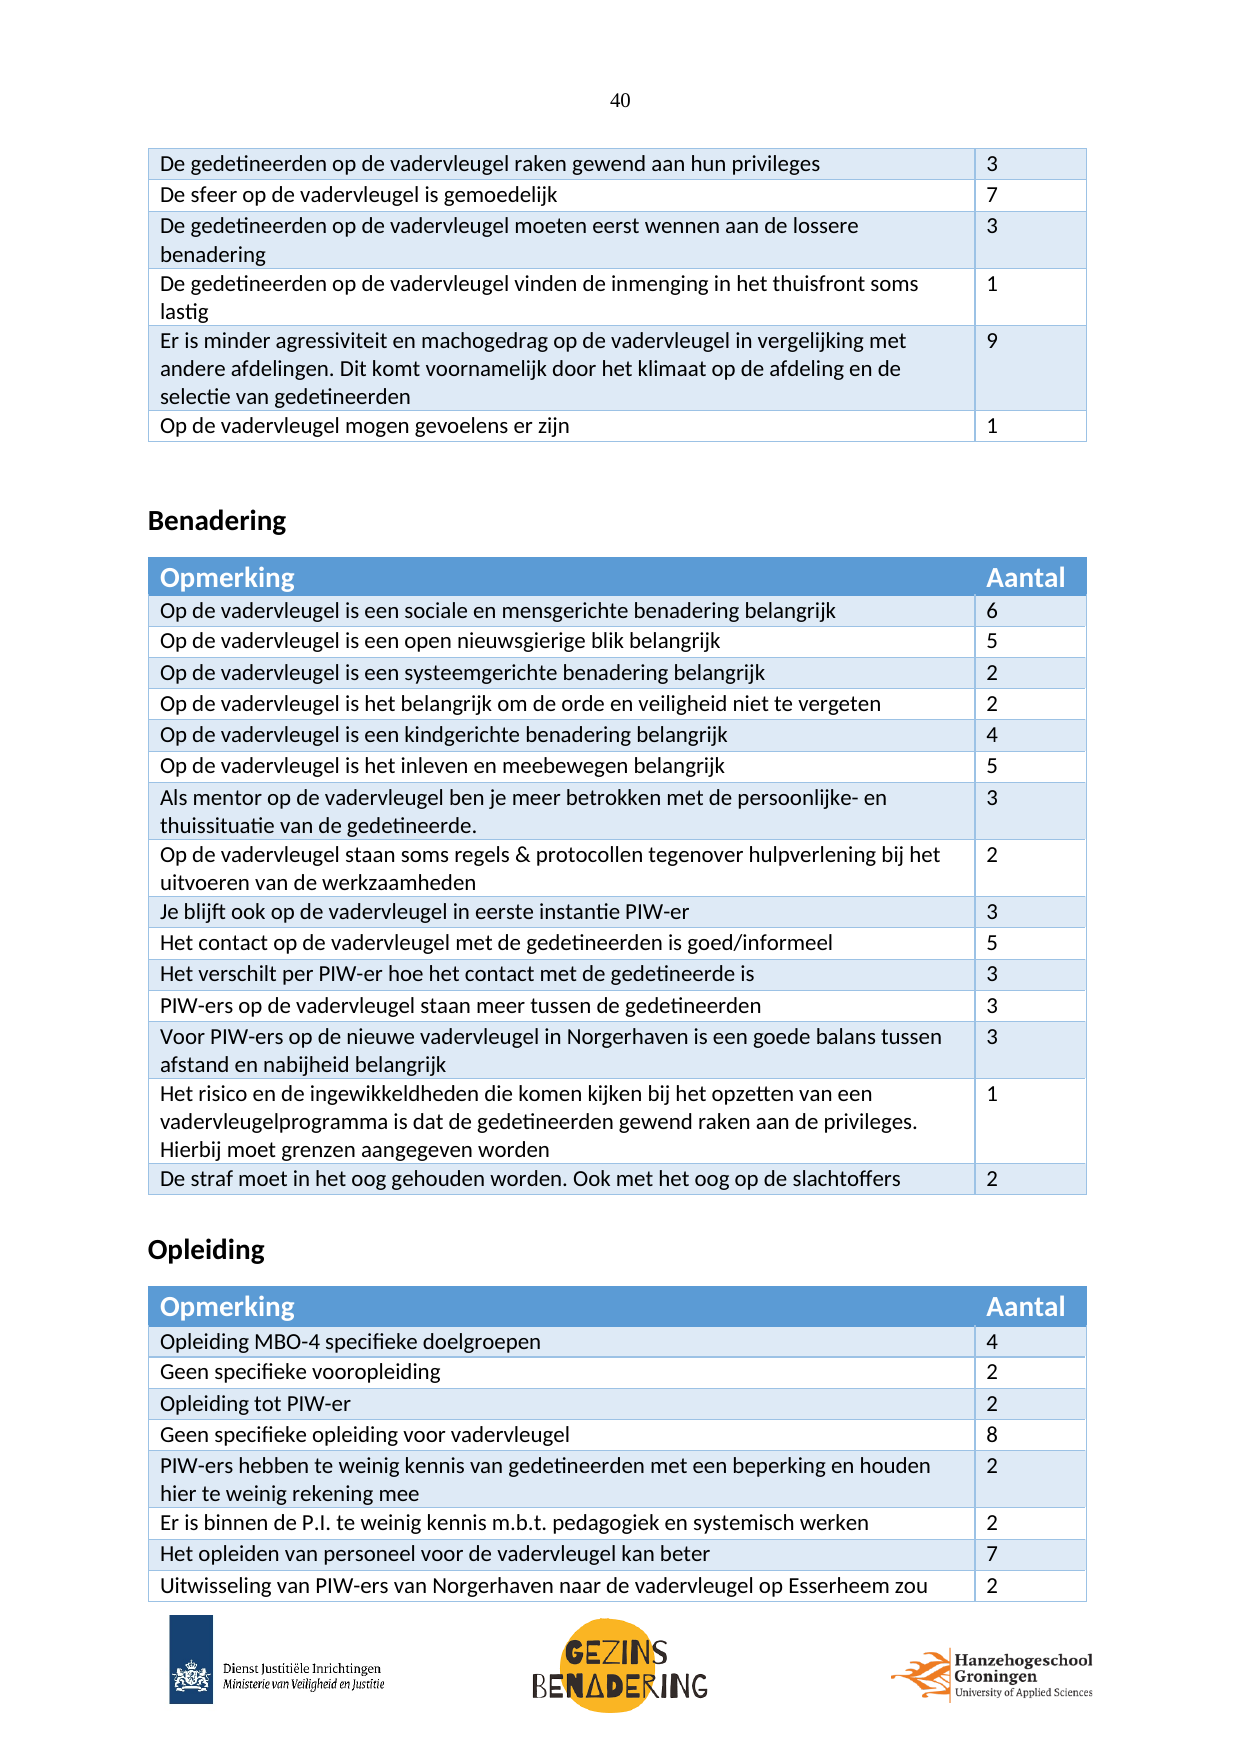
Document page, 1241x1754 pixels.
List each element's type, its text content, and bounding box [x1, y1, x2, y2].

table_cell 7 [976, 180, 1086, 211]
table_cell Op de vadervleugel staan soms regels & protocollen tegenover hulpverlening bij het uitvoeren van de werkzaamheden [149, 840, 974, 896]
table_cell Op de vadervleugel is het belangrijk om de orde en veiligheid niet te vergeten [149, 689, 974, 719]
table_cell 1 [976, 411, 1086, 441]
table_cell De sfeer op de vadervleugel is gemoedelijk [149, 180, 974, 211]
table_cell 2 [976, 1356, 1086, 1388]
table_cell PIW-ers hebben te weinig kennis van gedetineerden met een beperking en houden hier te weinig rekening mee [149, 1451, 974, 1507]
table_cell Opleiding MBO-4 specifieke doelgroepen [149, 1327, 974, 1356]
table_cell Er is minder agressiviteit en machogedrag op de vadervleugel in vergelijking met andere afdelingen. Dit komt voornamelijk door het klimaat op de afdeling en de selectie van gedetineerden [149, 326, 974, 410]
table_cell 4 [976, 1327, 1086, 1356]
table_cell 2 [976, 1450, 1086, 1507]
table_cell De gedetineerden op de vadervleugel moeten eerst wennen aan de lossere benadering [149, 212, 974, 268]
table_cell 3 [976, 212, 1086, 268]
table_cell 4 [976, 719, 1086, 751]
table_cell Het risico en de ingewikkeldheden die komen kijken bij het opzetten van een vadervleugelprogramma is dat de gedetineerden gewend raken aan de privileges. Hierbij moet grenzen aangegeven worden [149, 1079, 974, 1163]
table_cell PIW-ers op de vadervleugel staan meer tussen de gedetineerden [149, 991, 974, 1021]
table_cell 3 [976, 990, 1086, 1021]
table_cell 2 [976, 1570, 1086, 1601]
picture [147, 1615, 406, 1726]
table_cell 2 [976, 688, 1086, 719]
table_cell Er is binnen de P.I. te weinig kennis m.b.t. pedagogiek en systemisch werken [149, 1508, 974, 1538]
table_cell De gedetineerden op de vadervleugel vinden de inmenging in het thuisfront soms lastig [149, 269, 974, 325]
table_cell De straf moet in het oog gehouden worden. Ook met het oog op de slachtoffers [149, 1164, 974, 1194]
table_cell 1 [976, 1078, 1086, 1163]
table_cell 2 [976, 1163, 1086, 1194]
table_cell 2 [976, 657, 1086, 688]
table_cell 7 [976, 1539, 1086, 1570]
table_cell Geen specifieke opleiding voor vadervleugel [149, 1420, 974, 1450]
table_cell Op de vadervleugel is een open nieuwsgierige blik belangrijk [149, 627, 974, 657]
table_cell Je blijft ook op de vadervleugel in eerste instantie PIW-er [149, 897, 974, 927]
table_cell Het verschilt per PIW-er hoe het contact met de gedetineerde is [149, 960, 974, 990]
text Benadering [148, 502, 1092, 538]
table_cell 3 [976, 959, 1086, 990]
picture [891, 1620, 1093, 1723]
table_header Aantal [976, 1288, 1085, 1325]
table_cell Opleiding tot PIW-er [149, 1389, 974, 1419]
table_header Opmerking [149, 1288, 974, 1325]
table_cell 3 [976, 1021, 1086, 1078]
table_cell 5 [976, 626, 1086, 657]
table_cell Geen specifieke vooropleiding [149, 1358, 974, 1388]
table_cell 2 [976, 1388, 1086, 1419]
table_cell 9 [976, 326, 1086, 410]
table_cell 6 [976, 596, 1086, 626]
table_cell 8 [976, 1419, 1086, 1450]
table_cell Voor PIW-ers op de nieuwe vadervleugel in Norgerhaven is een goede balans tussen afstand en nabijheid belangrijk [149, 1022, 974, 1078]
table_cell Op de vadervleugel mogen gevoelens er zijn [149, 411, 974, 441]
table_cell Als mentor op de vadervleugel ben je meer betrokken met de persoonlijke- en thuissituatie van de gedetineerde. [149, 783, 974, 839]
table_cell 5 [976, 751, 1086, 782]
table_cell Op de vadervleugel is een kindgerichte benadering belangrijk [149, 720, 974, 751]
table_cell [149, 1571, 974, 1601]
table_cell 5 [976, 927, 1086, 958]
table_cell 3 [976, 782, 1086, 839]
table_header Aantal [976, 559, 1085, 594]
text Opleiding [148, 1231, 1092, 1267]
table_cell Het opleiden van personeel voor de vadervleugel kan beter [149, 1540, 974, 1570]
picture [532, 1618, 708, 1713]
table_cell 3 [976, 149, 1086, 179]
table_cell 3 [976, 896, 1086, 927]
table_cell 1 [976, 269, 1086, 325]
table_cell Op de vadervleugel is het inleven en meebewegen belangrijk [149, 752, 974, 782]
table_cell De gedetineerden op de vadervleugel raken gewend aan hun privileges [149, 149, 974, 179]
table_cell 2 [976, 1507, 1086, 1538]
table_header Opmerking [149, 559, 974, 594]
table_cell Op de vadervleugel is een systeemgerichte benadering belangrijk [149, 658, 974, 688]
table_cell Op de vadervleugel is een sociale en mensgerichte benadering belangrijk [149, 596, 974, 626]
table_cell 2 [976, 839, 1086, 896]
table_cell Het contact op de vadervleugel met de gedetineerden is goed/informeel [149, 928, 974, 958]
